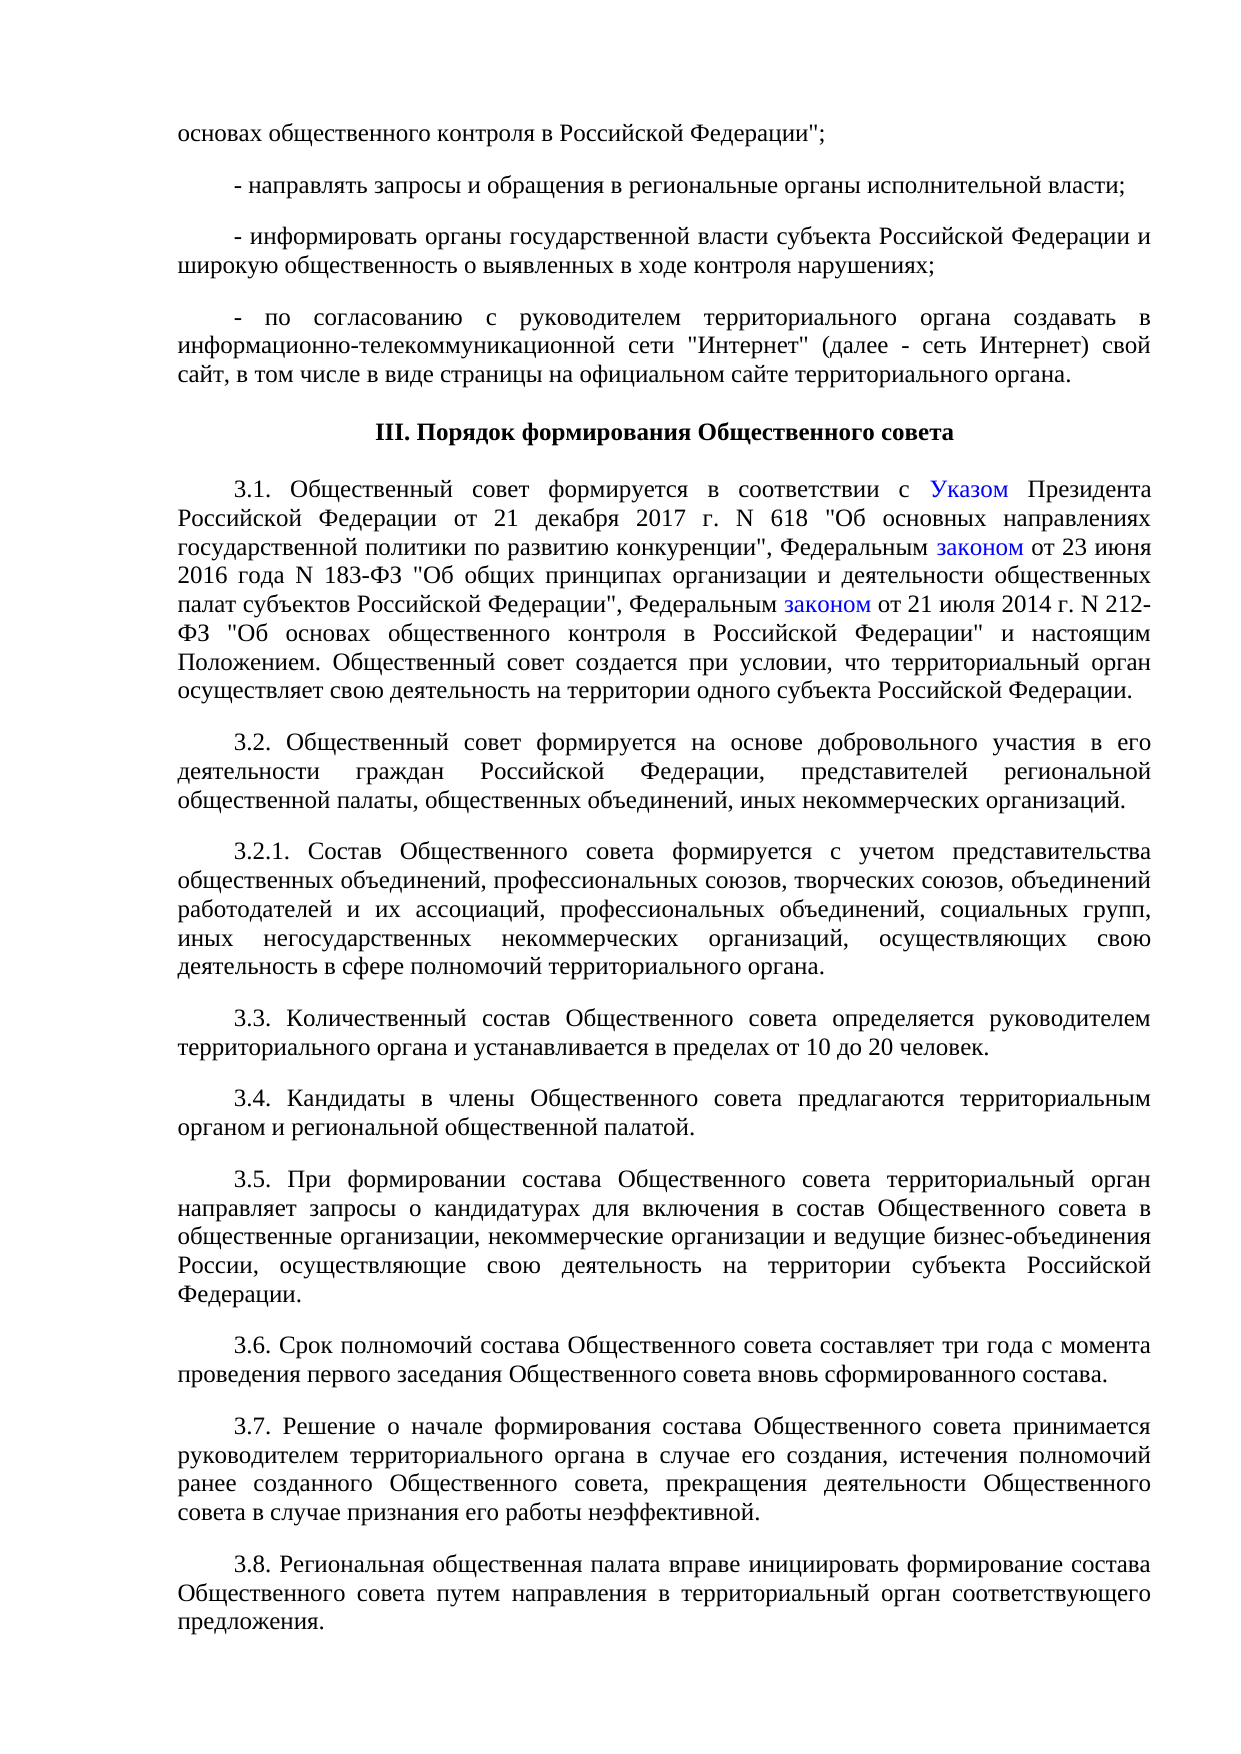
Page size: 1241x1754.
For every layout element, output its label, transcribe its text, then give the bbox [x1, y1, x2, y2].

text 3.6. Срок полномочий состава Общественного совета составляет три года с момента проведения первого заседания Общественного совета вновь сформированного состава. [177, 1331, 1152, 1388]
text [177, 118, 1152, 147]
text 3.3. Количественный состав Общественного совета определяется руководителем территориального органа и устанавливается в пределах от 10 до 20 человек. [177, 1003, 1152, 1061]
title III. Порядок формирования Общественного совета [177, 417, 1152, 446]
text 3.4. Кандидаты в члены Общественного совета предлагаются территориальным органом и региональной общественной палатой. [177, 1083, 1152, 1141]
text 3.2. Общественный совет формируется на основе добровольного участия в его деятельности граждан Российской Федерации, представителей региональной общественной палаты, общественных объединений, иных некоммерческих организаций. [177, 727, 1152, 813]
text 3.1. Общественный совет формируется в соответствии с Указом Президента Российской Федерации от 21 декабря 2017 г. N 618 "Об основных направлениях государственной политики по развитию конкуренции", Федеральным законом от 23 июня 2016 года N 183-ФЗ "Об общих принципах организации и деятельности общественных палат субъектов Российской Федерации", Федеральным законом от 21 июля 2014 г. N 212-ФЗ "Об основах общественного контроля в Российской Федерации" и настоящим Положением. Общественный совет создается при условии, что территориальный орган осуществляет свою деятельность на территории одного субъекта Российской Федерации. [177, 474, 1152, 704]
text 3.2.1. Состав Общественного совета формируется с учетом представительства общественных объединений, профессиональных союзов, творческих союзов, объединений работодателей и их ассоциаций, профессиональных объединений, социальных групп, иных негосударственных некоммерческих организаций, осуществляющих свою деятельность в сфере полномочий территориального органа. [177, 836, 1152, 980]
text 3.8. Региональная общественная палата вправе инициировать формирование состава Общественного совета путем направления в территориальный орган соответствующего предложения. [177, 1549, 1152, 1635]
text 3.7. Решение о начале формирования состава Общественного совета принимается руководителем территориального органа в случае его создания, истечения полномочий ранее созданного Общественного совета, прекращения деятельности Общественного совета в случае признания его работы неэффективной. [177, 1411, 1152, 1526]
text - информировать органы государственной власти субъекта Российской Федерации и широкую общественность о выявленных в ходе контроля нарушениях; [177, 221, 1152, 279]
text - направлять запросы и обращения в региональные органы исполнительной власти; [177, 170, 1152, 198]
text - по согласованию с руководителем территориального органа создавать в информационно-телекоммуникационной сети "Интернет" (далее - сеть Интернет) свой сайт, в том числе в виде страницы на официальном сайте территориального органа. [177, 302, 1152, 388]
text 3.5. При формировании состава Общественного совета территориальный орган направляет запросы о кандидатурах для включения в состав Общественного совета в общественные организации, некоммерческие организации и ведущие бизнес-объединения России, осуществляющие свою деятельность на территории субъекта Российской Федерации. [177, 1164, 1152, 1308]
